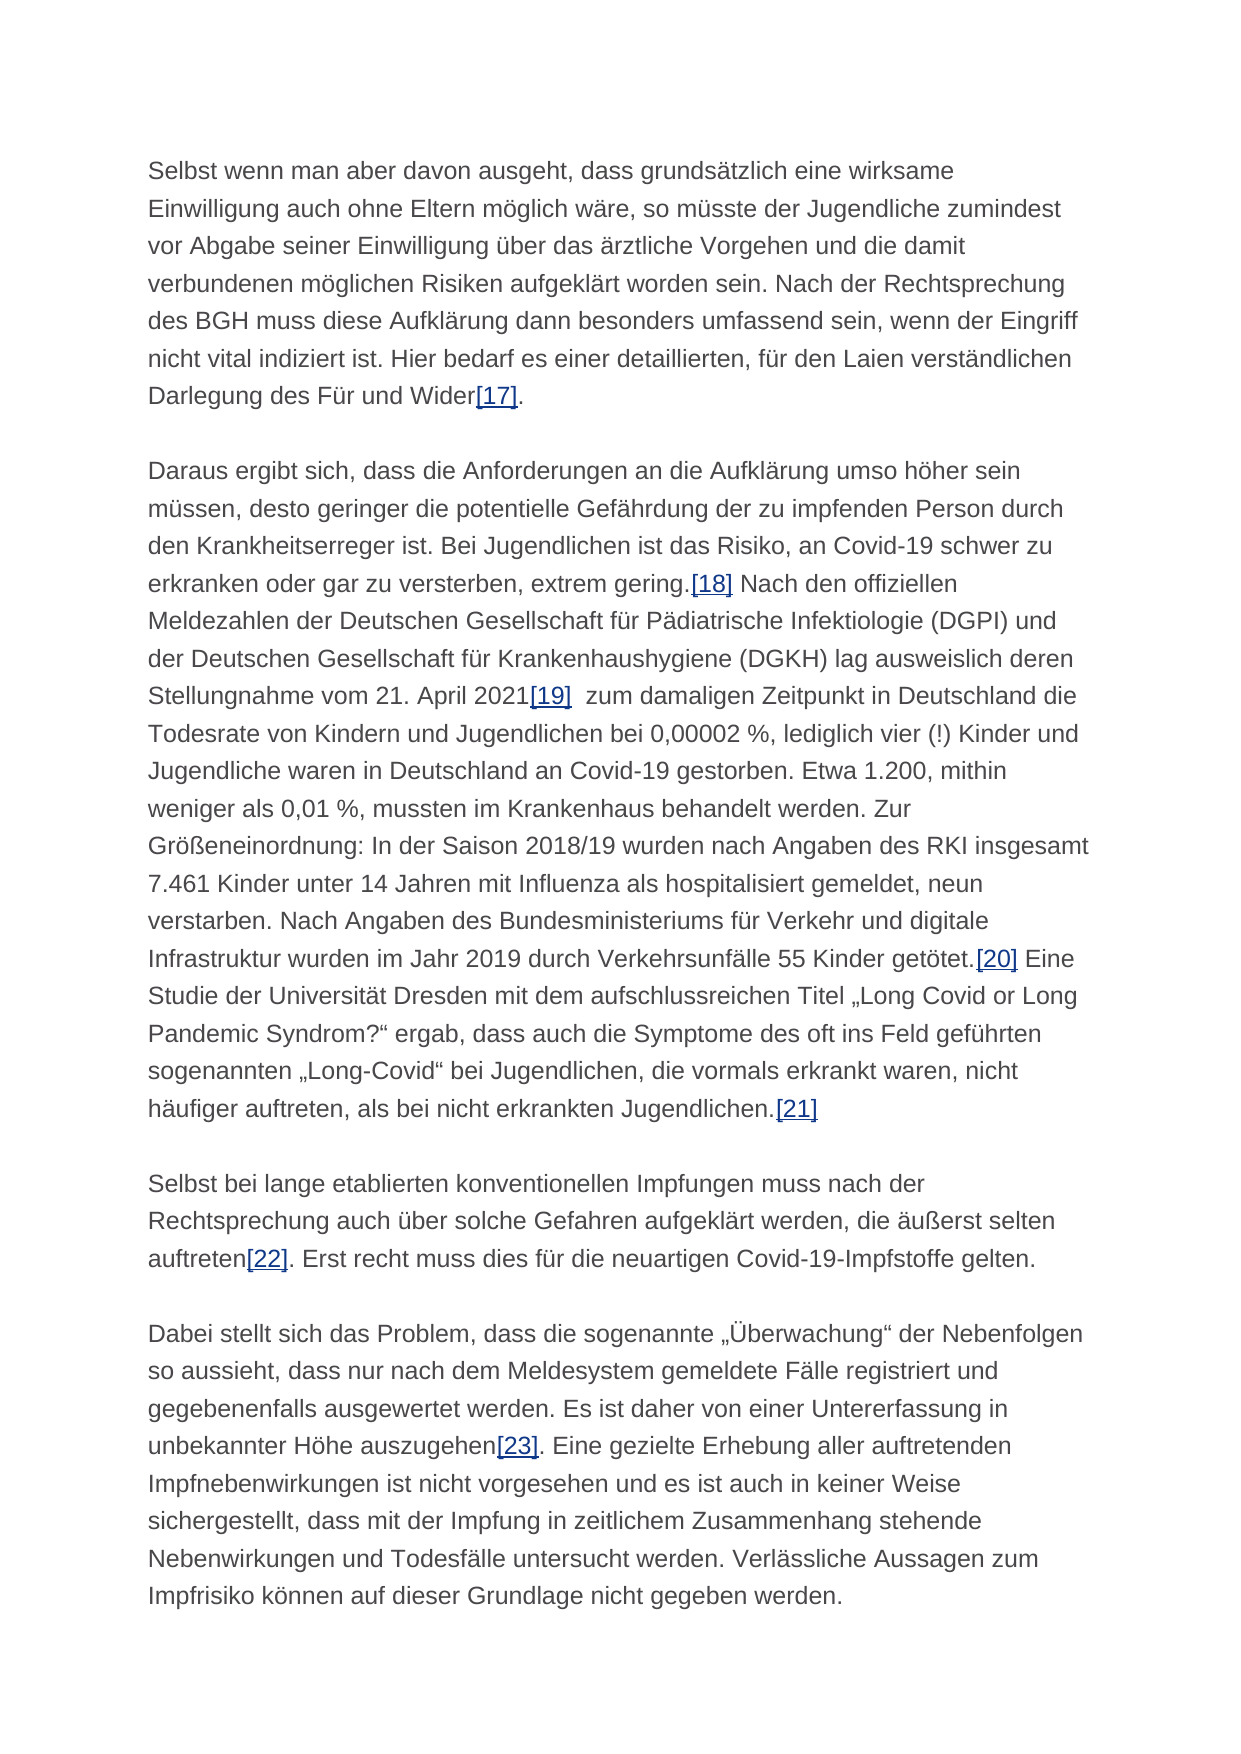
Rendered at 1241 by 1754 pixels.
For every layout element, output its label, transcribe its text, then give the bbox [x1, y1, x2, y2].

text Dabei stellt sich das Problem, dass die sogenannte „Überwachung“ der Nebenfolgen so aussieht, dass nur nach dem Meldesystem gemeldete Fälle registriert und gegebenenfalls ausgewertet werden. Es ist daher von einer Untererfassung in unbekannter Höhe auszugehen[23]. Eine gezielte Erhebung aller auftretenden Impfnebenwirkungen ist nicht vorgesehen und es ist auch in keiner Weise sichergestellt, dass mit der Impfung in zeitlichem Zusammenhang stehende Nebenwirkungen und Todesfälle untersucht werden. Verlässliche Aussagen zum Impfrisiko können auf dieser Grundlage nicht gegeben werden. [148, 1310, 1093, 1610]
text Selbst bei lange etablierten konventionellen Impfungen muss nach der Rechtsprechung auch über solche Gefahren aufgeklärt werden, die äußerst selten auftreten[22]. Erst recht muss dies für die neuartigen Covid-19-Impfstoffe gelten. [148, 1160, 1093, 1273]
text Selbst wenn man aber davon ausgeht, dass grundsätzlich eine wirksame Einwilligung auch ohne Eltern möglich wäre, so müsste der Jugendliche zumindest vor Abgabe seiner Einwilligung über das ärztliche Vorgehen und die damit verbundenen möglichen Risiken aufgeklärt worden sein. Nach der Rechtsprechung des BGH muss diese Aufklärung dann besonders umfassend sein, wenn der Eingriff nicht vital indiziert ist. Hier bedarf es einer detaillierten, für den Laien verständlichen Darlegung des Für und Wider[17]. [148, 148, 1093, 410]
text Daraus ergibt sich, dass die Anforderungen an die Aufklärung umso höher sein müssen, desto geringer die potentielle Gefährdung der zu impfenden Person durch den Krankheitserreger ist. Bei Jugendlichen ist das Risiko, an Covid-19 schwer zu erkranken oder gar zu versterben, extrem gering.[18] Nach den offiziellen Meldezahlen der Deutschen Gesellschaft für Pädiatrische Infektiologie (DGPI) und der Deutschen Gesellschaft für Krankenhaushygiene (DGKH) lag ausweislich deren Stellungnahme vom 21. April 2021[19] zum damaligen Zeitpunkt in Deutschland die Todesrate von Kindern und Jugendlichen bei 0,00002 %, lediglich vier (!) Kinder und Jugendliche waren in Deutschland an Covid-19 gestorben. Etwa 1.200, mithin weniger als 0,01 %, mussten im Krankenhaus behandelt werden. Zur Größeneinordnung: In der Saison 2018/19 wurden nach Angaben des RKI insgesamt 7.461 Kinder unter 14 Jahren mit Influenza als hospitalisiert gemeldet, neun verstarben. Nach Angaben des Bundesministeriums für Verkehr und digitale Infrastruktur wurden im Jahr 2019 durch Verkehrsunfälle 55 Kinder getötet.[20] Eine Studie der Universität Dresden mit dem aufschlussreichen Titel „Long Covid or Long Pandemic Syndrom?“ ergab, dass auch die Symptome des oft ins Feld geführten sogenannten „Long-Covid“ bei Jugendlichen, die vormals erkrankt waren, nicht häufiger auftreten, als bei nicht erkrankten Jugendlichen.[21] [148, 448, 1093, 1123]
